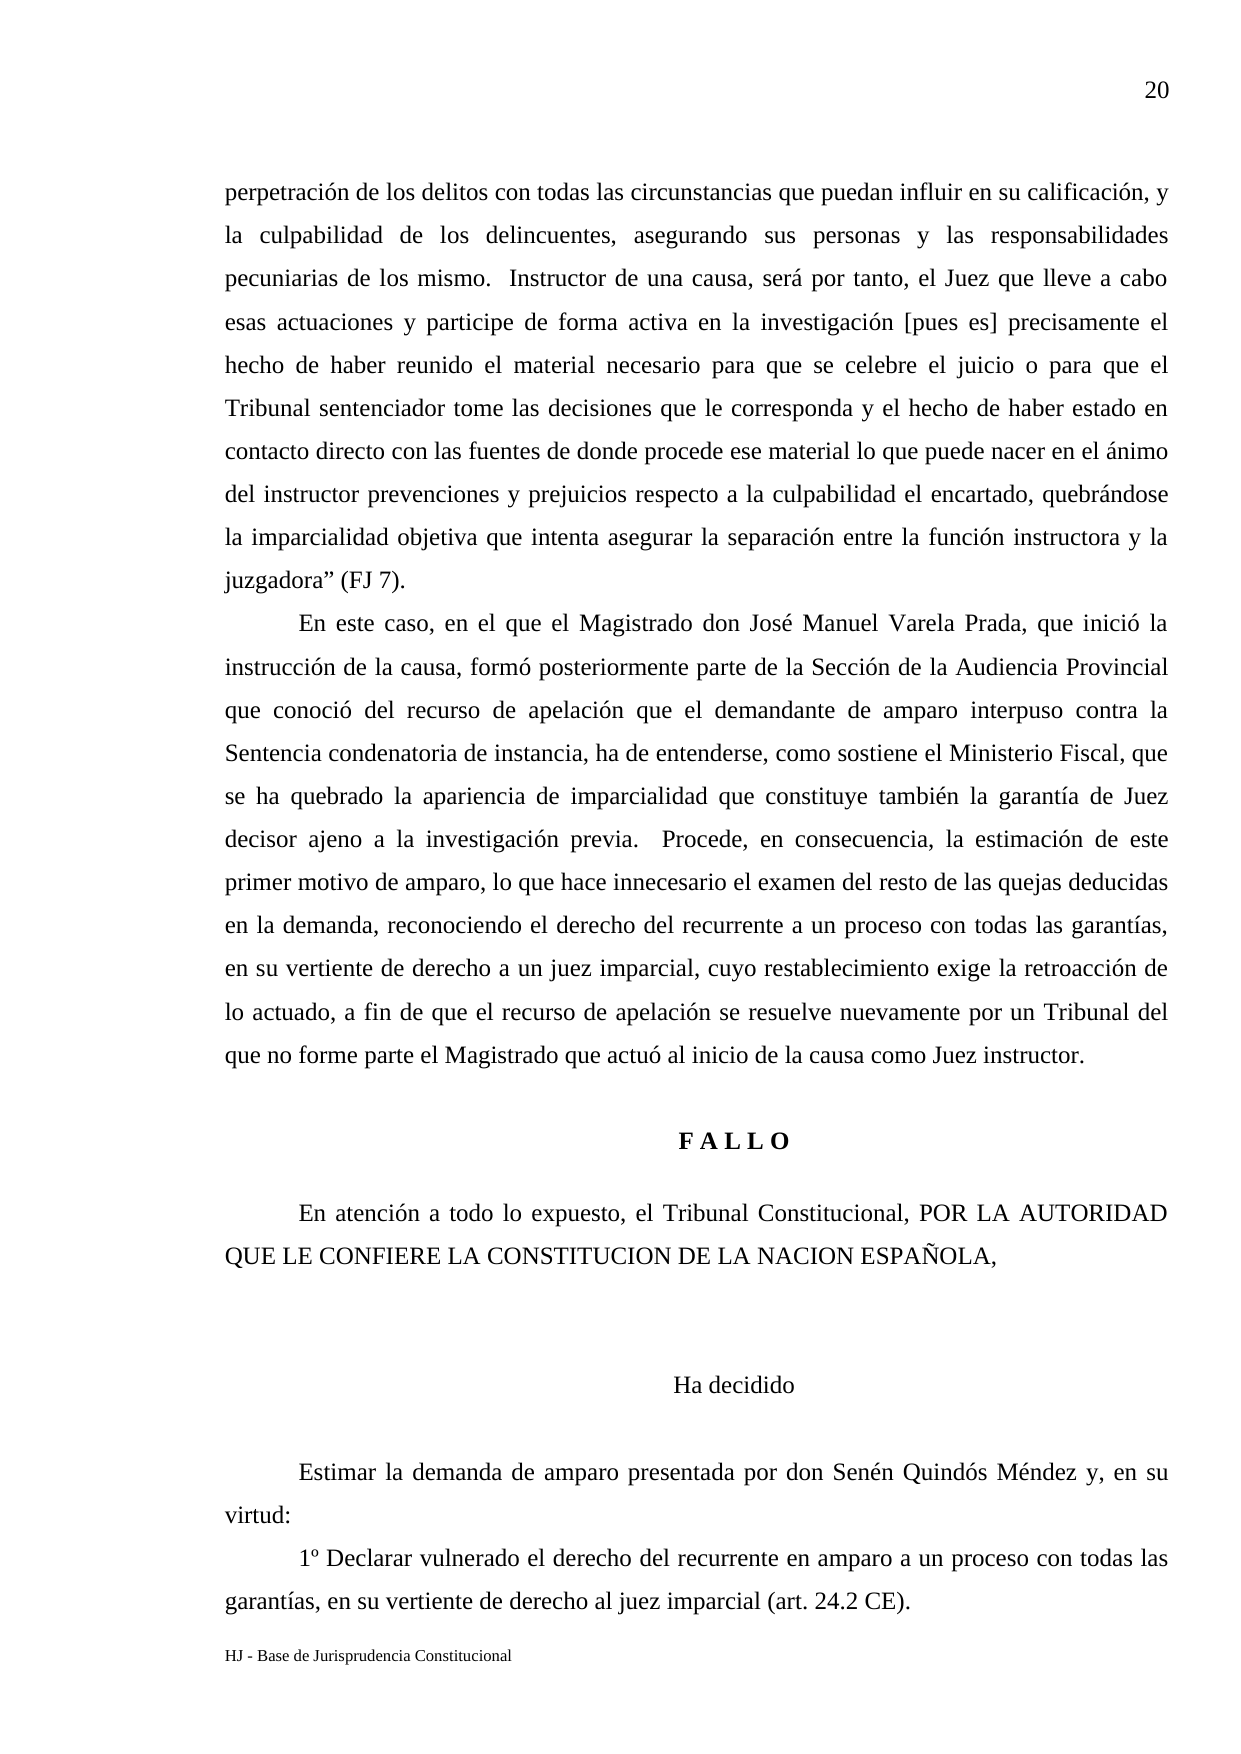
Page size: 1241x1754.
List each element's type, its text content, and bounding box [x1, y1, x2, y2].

text Ha decidido [224, 1370, 1169, 1399]
text En atención a todo lo expuesto, el Tribunal Constitucional, POR LA AUTORIDAD QUE LE CONFIERE LA CONSTITUCION DE LA NACION ESPAÑOLA, [224, 1198, 1169, 1270]
text Estimar la demanda de amparo presentada por don Senén Quindós Méndez y, en su virtud: [224, 1457, 1169, 1528]
text 1º Declarar vulnerado el derecho del recurrente en amparo a un proceso con todas las garantías, en su vertiente de derecho al juez imparcial (art. 24.2 CE). [224, 1543, 1169, 1615]
subtitle F A L L O [224, 1126, 1169, 1155]
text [224, 177, 1169, 594]
text En este caso, en el que el Magistrado don José Manuel Varela Prada, que inició la instrucción de la causa, formó posteriormente parte de la Sección de la Audiencia Provincial que conoció del recurso de apelación que el demandante de amparo interpuso contra la Sentencia condenatoria de instancia, ha de entenderse, como sostiene el Ministerio Fiscal, que se ha quebrado la apariencia de imparcialidad que constituye también la garantía de Juez decisor ajeno a la investigación previa. Procede, en consecuencia, la estimación de este primer motivo de amparo, lo que hace innecesario el examen del resto de las quejas deducidas en la demanda, reconociendo el derecho del recurrente a un proceso con todas las garantías, en su vertiente de derecho a un juez imparcial, cuyo restablecimiento exige la retroacción de lo actuado, a fin de que el recurso de apelación se resuelve nuevamente por un Tribunal del que no forme parte el Magistrado que actuó al inicio de la causa como Juez instructor. [224, 608, 1169, 1068]
